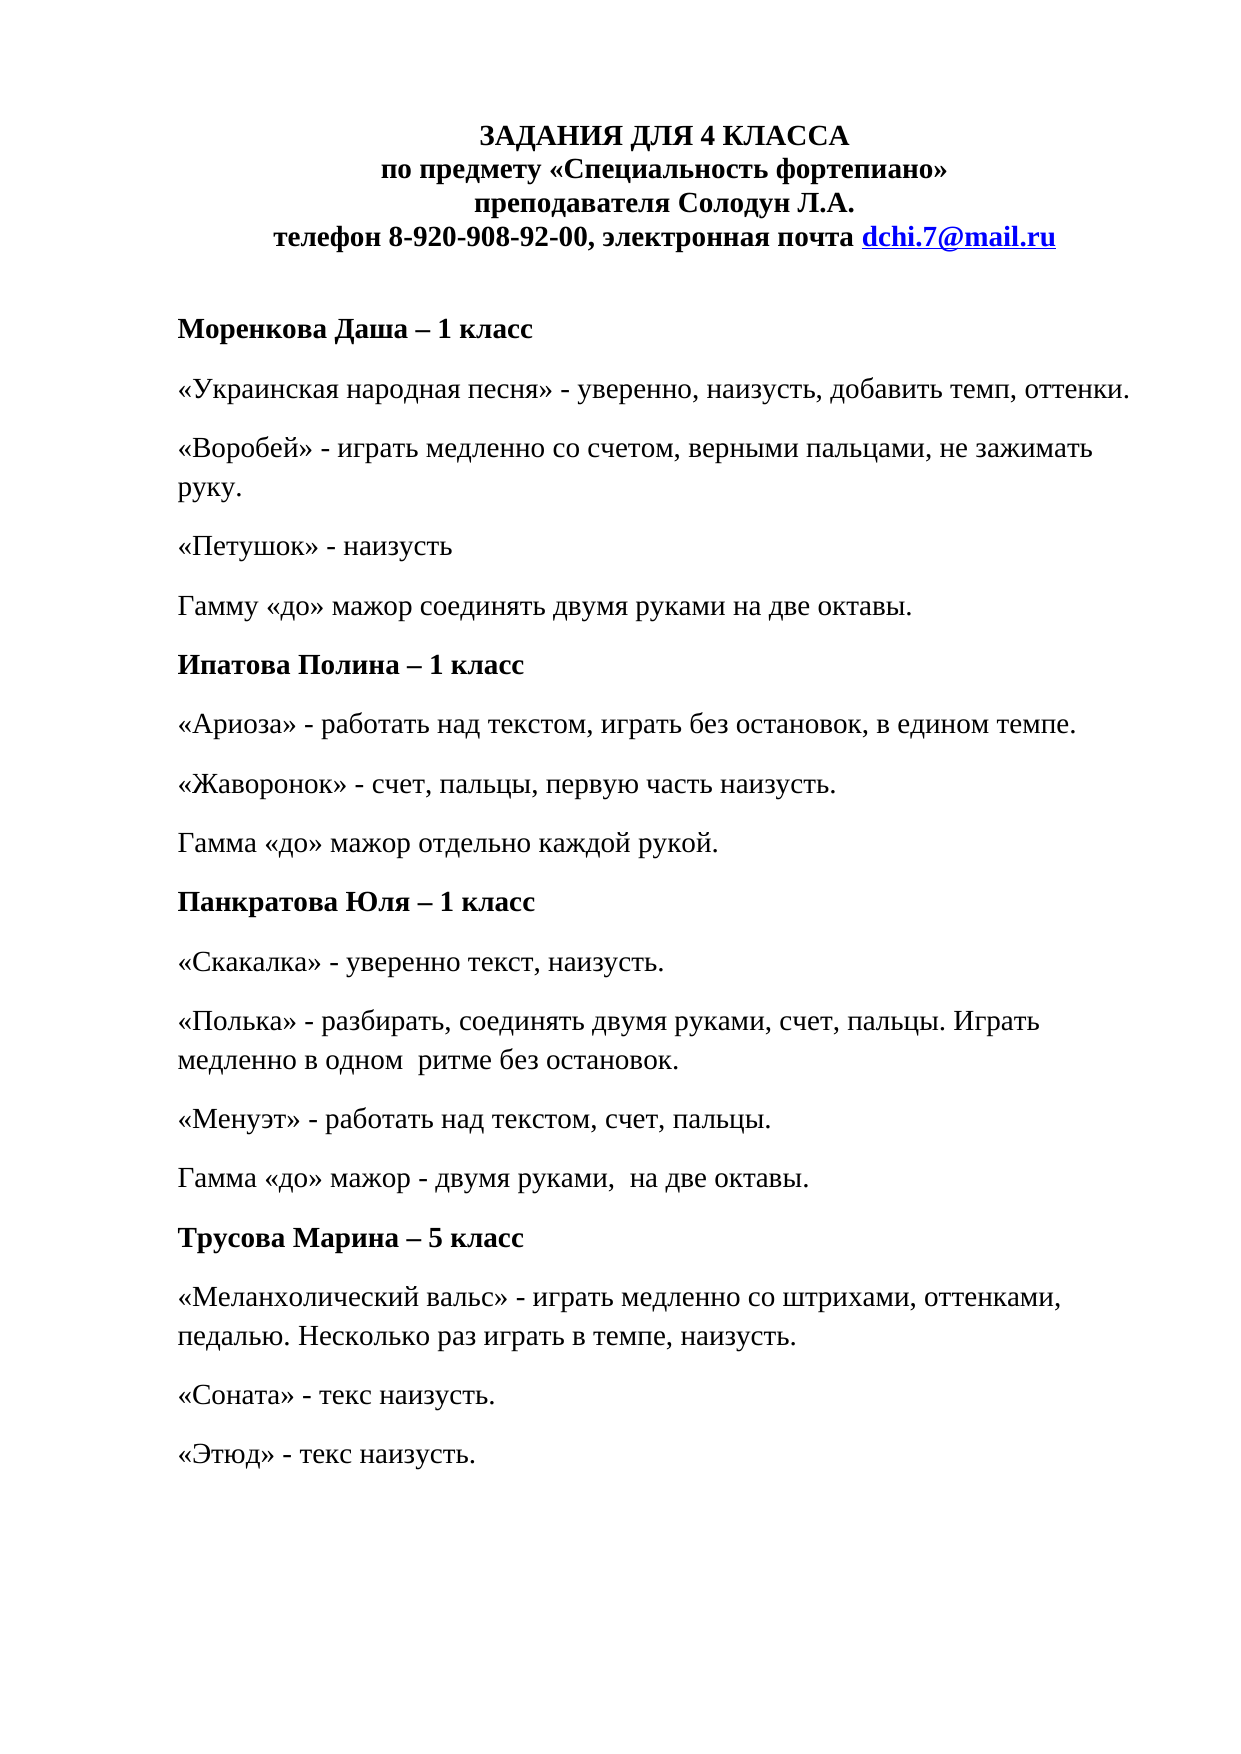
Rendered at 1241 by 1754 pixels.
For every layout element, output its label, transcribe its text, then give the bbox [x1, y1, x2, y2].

text «Жаворонок» - счет, пальцы, первую часть наизусть. [177, 766, 1152, 799]
text «Полька» - разбирать, соединять двумя руками, счет, пальцы. Играть медленно в одном ритме без остановок. [177, 1003, 1152, 1075]
text «Петушок» - наизусть [177, 528, 1152, 562]
text «Воробей» - играть медленно со счетом, верными пальцами, не зажимать руку. [177, 430, 1152, 502]
text Гамма «до» мажор - двумя руками, на две октавы. [177, 1161, 1152, 1194]
text Гамма «до» мажор отдельно каждой рукой. [177, 825, 1152, 859]
text Панкратова Юля – 1 класс [177, 884, 1152, 918]
text Моренкова Даша – 1 класс [177, 312, 1152, 345]
text «Украинская народная песня» - уверенно, наизусть, добавить темп, оттенки. [177, 371, 1152, 404]
text «Соната» - текс наизусть. [177, 1377, 1152, 1411]
text «Менуэт» - работать над текстом, счет, пальцы. [177, 1101, 1152, 1135]
text «Этюд» - текс наизусть. [177, 1437, 1152, 1470]
text телефон 8-920-908-92-00, электронная почта dchi.7@mail.ru [177, 219, 1152, 252]
text ЗАДАНИЯ ДЛЯ 4 КЛАССА [177, 118, 1152, 152]
text «Скакалка» - уверенно текст, наизусть. [177, 944, 1152, 977]
text «Ариоза» - работать над текстом, играть без остановок, в едином темпе. [177, 706, 1152, 740]
text Ипатова Полина – 1 класс [177, 647, 1152, 681]
text преподавателя Солодун Л.А. [177, 185, 1152, 219]
text Трусова Марина – 5 класс [177, 1220, 1152, 1253]
text «Меланхолический вальс» - играть медленно со штрихами, оттенками, педалью. Несколько раз играть в темпе, наизусть. [177, 1279, 1152, 1351]
text Гамму «до» мажор соединять двумя руками на две октавы. [177, 588, 1152, 621]
text по предмету «Специальность фортепиано» [177, 152, 1152, 185]
